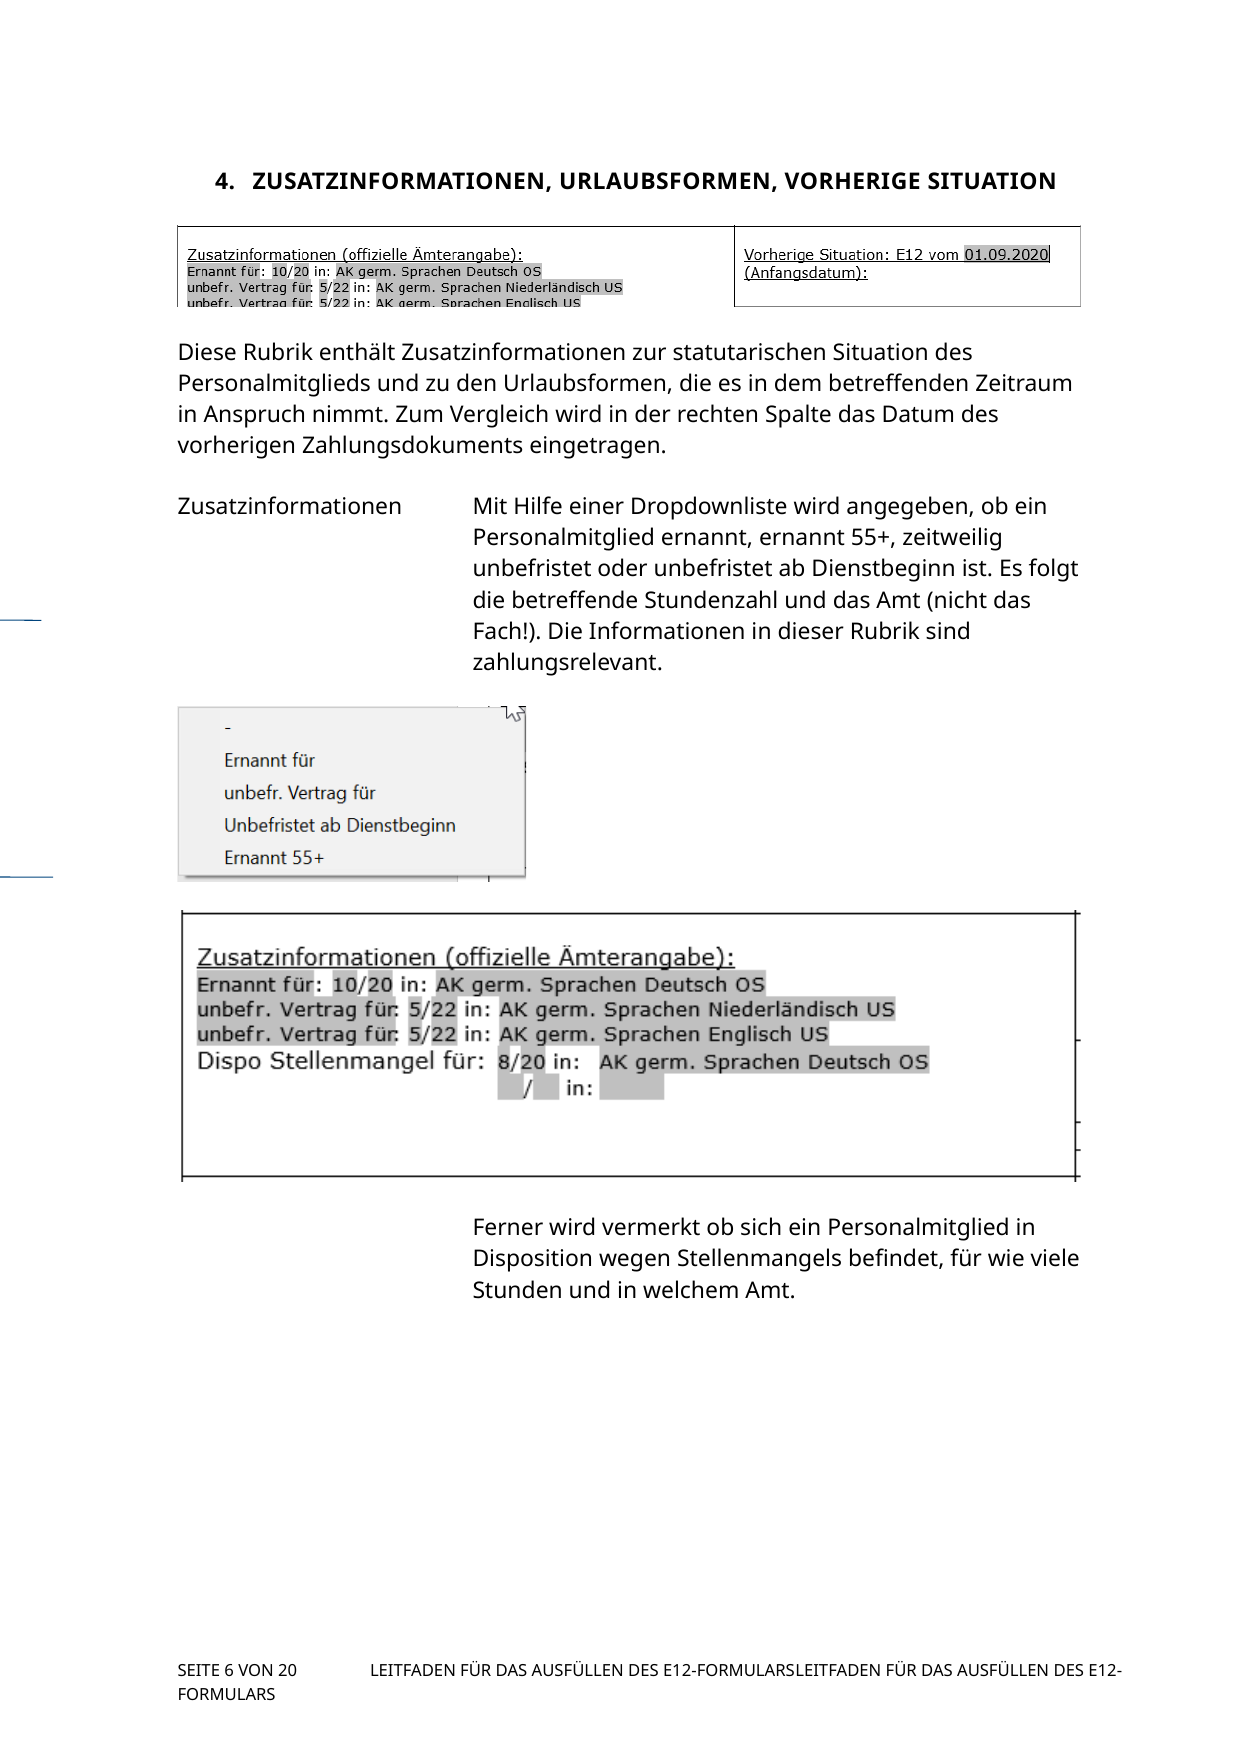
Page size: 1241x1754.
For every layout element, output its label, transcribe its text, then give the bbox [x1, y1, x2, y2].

text Diese Rubrik enthält Zusatzinformationen zur statutarischen Situation des Personalmitglieds und zu den Urlaubsformen, die es in dem betreffenden Zeitraum in Anspruch nimmt. Zum Vergleich wird in der rechten Spalte das Datum des vorherigen Zahlungsdokuments eingetragen. [177, 336, 1081, 461]
picture [177, 910, 1081, 1182]
subtitle Zusatzinformationen, Urlaubsformen, vorherige Situation [215, 165, 1081, 197]
text Zusatzinformationen Mit Hilfe einer Dropdownliste wird angegeben, ob ein Personalmitglied ernannt, ernannt 55+, zeitweilig unbefristet oder unbefristet ab Dienstbeginn ist. Es folgt die betreffende Stundenzahl und das Amt (nicht das Fach!). Die Informationen in dieser Rubrik sind zahlungsrelevant. [177, 490, 1081, 677]
text Ferner wird vermerkt ob sich ein Personalmitglied in Disposition wegen Stellenmangels befindet, für wie viele Stunden und in welchem Amt. [177, 1211, 1081, 1305]
picture [177, 706, 527, 882]
picture [177, 225, 1081, 307]
